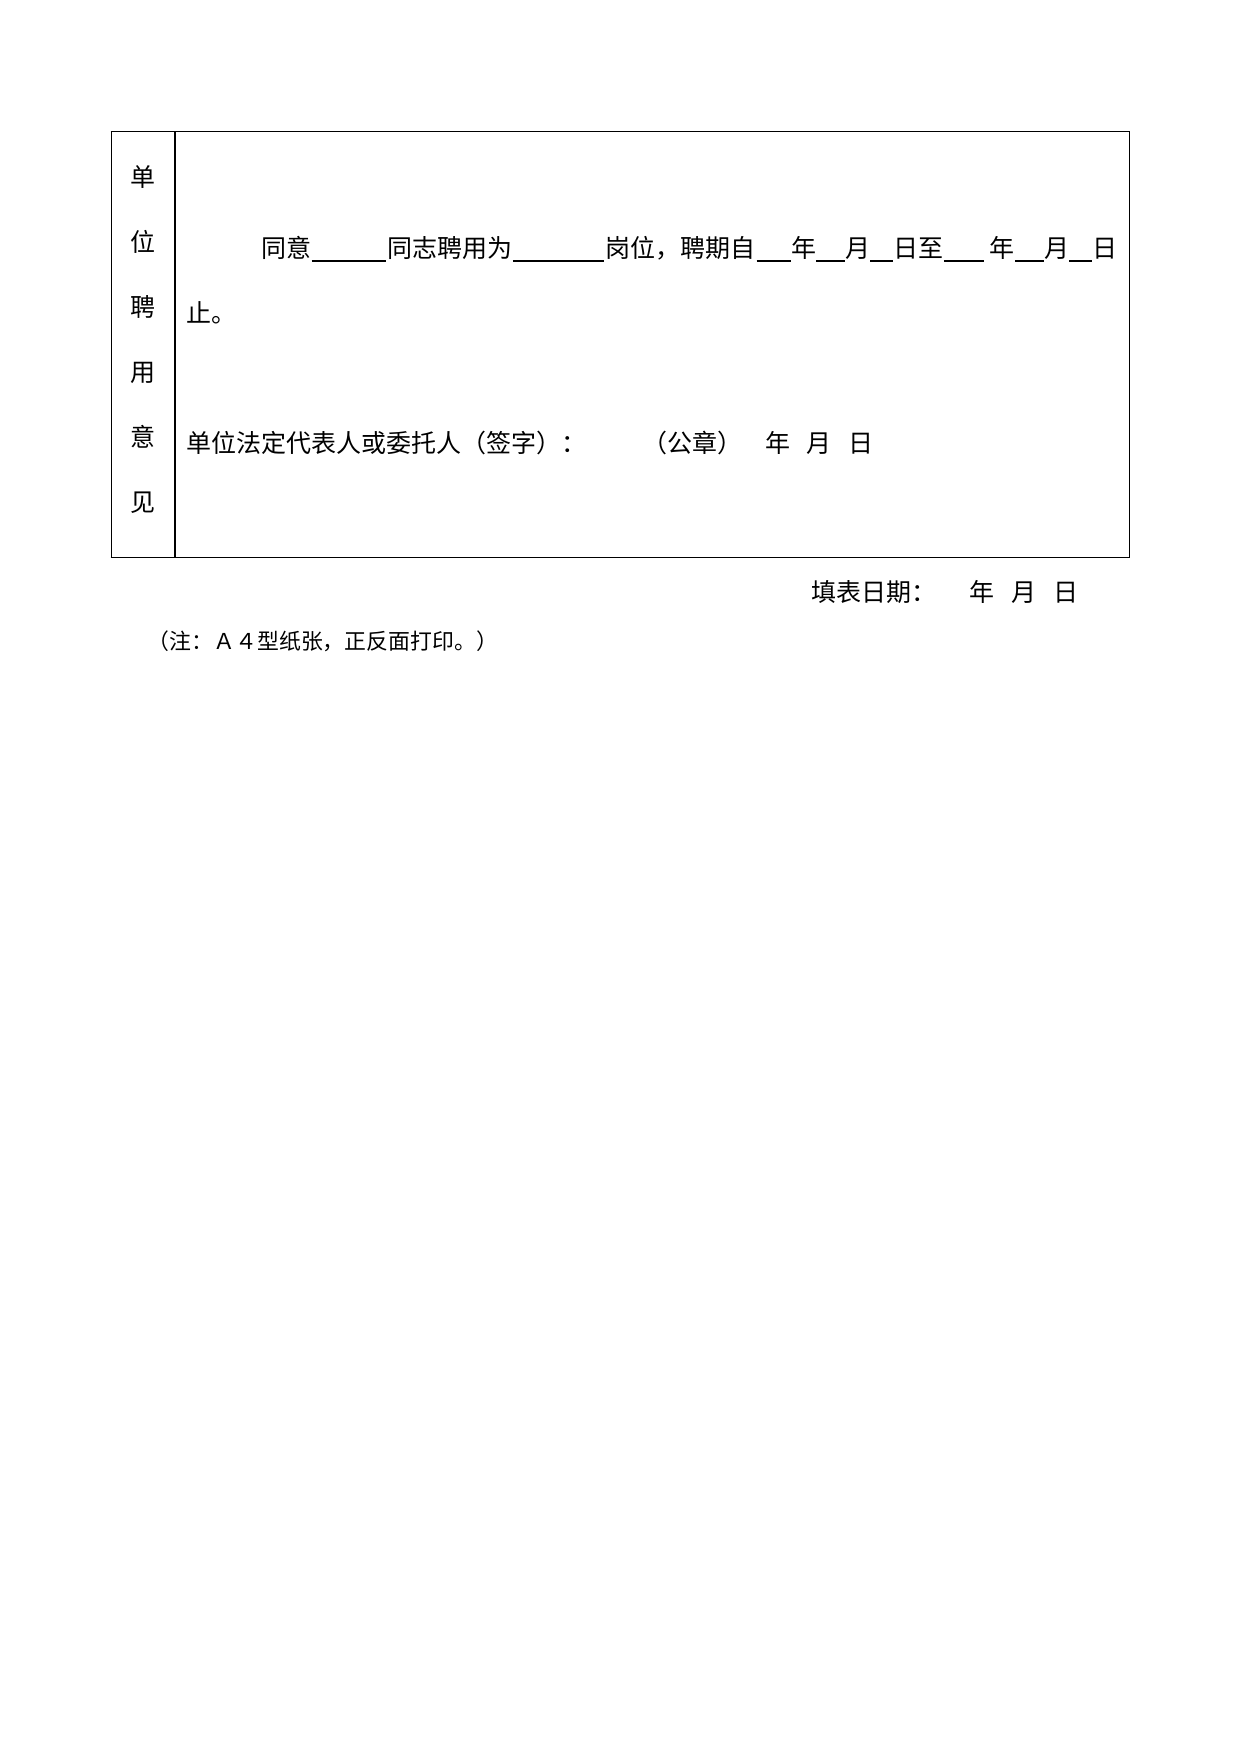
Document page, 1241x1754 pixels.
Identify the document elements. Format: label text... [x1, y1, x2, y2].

table_cell 单位聘用意见 [112, 132, 174, 557]
table_cell 同意 同志聘用为 岗位，聘期自 年 月 日至 年 月 日止。 单位法定代表人或委托人（签字）： （公章） 年 月 日 [176, 132, 1129, 557]
text 填表日期： 年 月 日 [148, 558, 1078, 623]
text （注：Ａ４型纸张，正反面打印。） [148, 623, 1093, 656]
